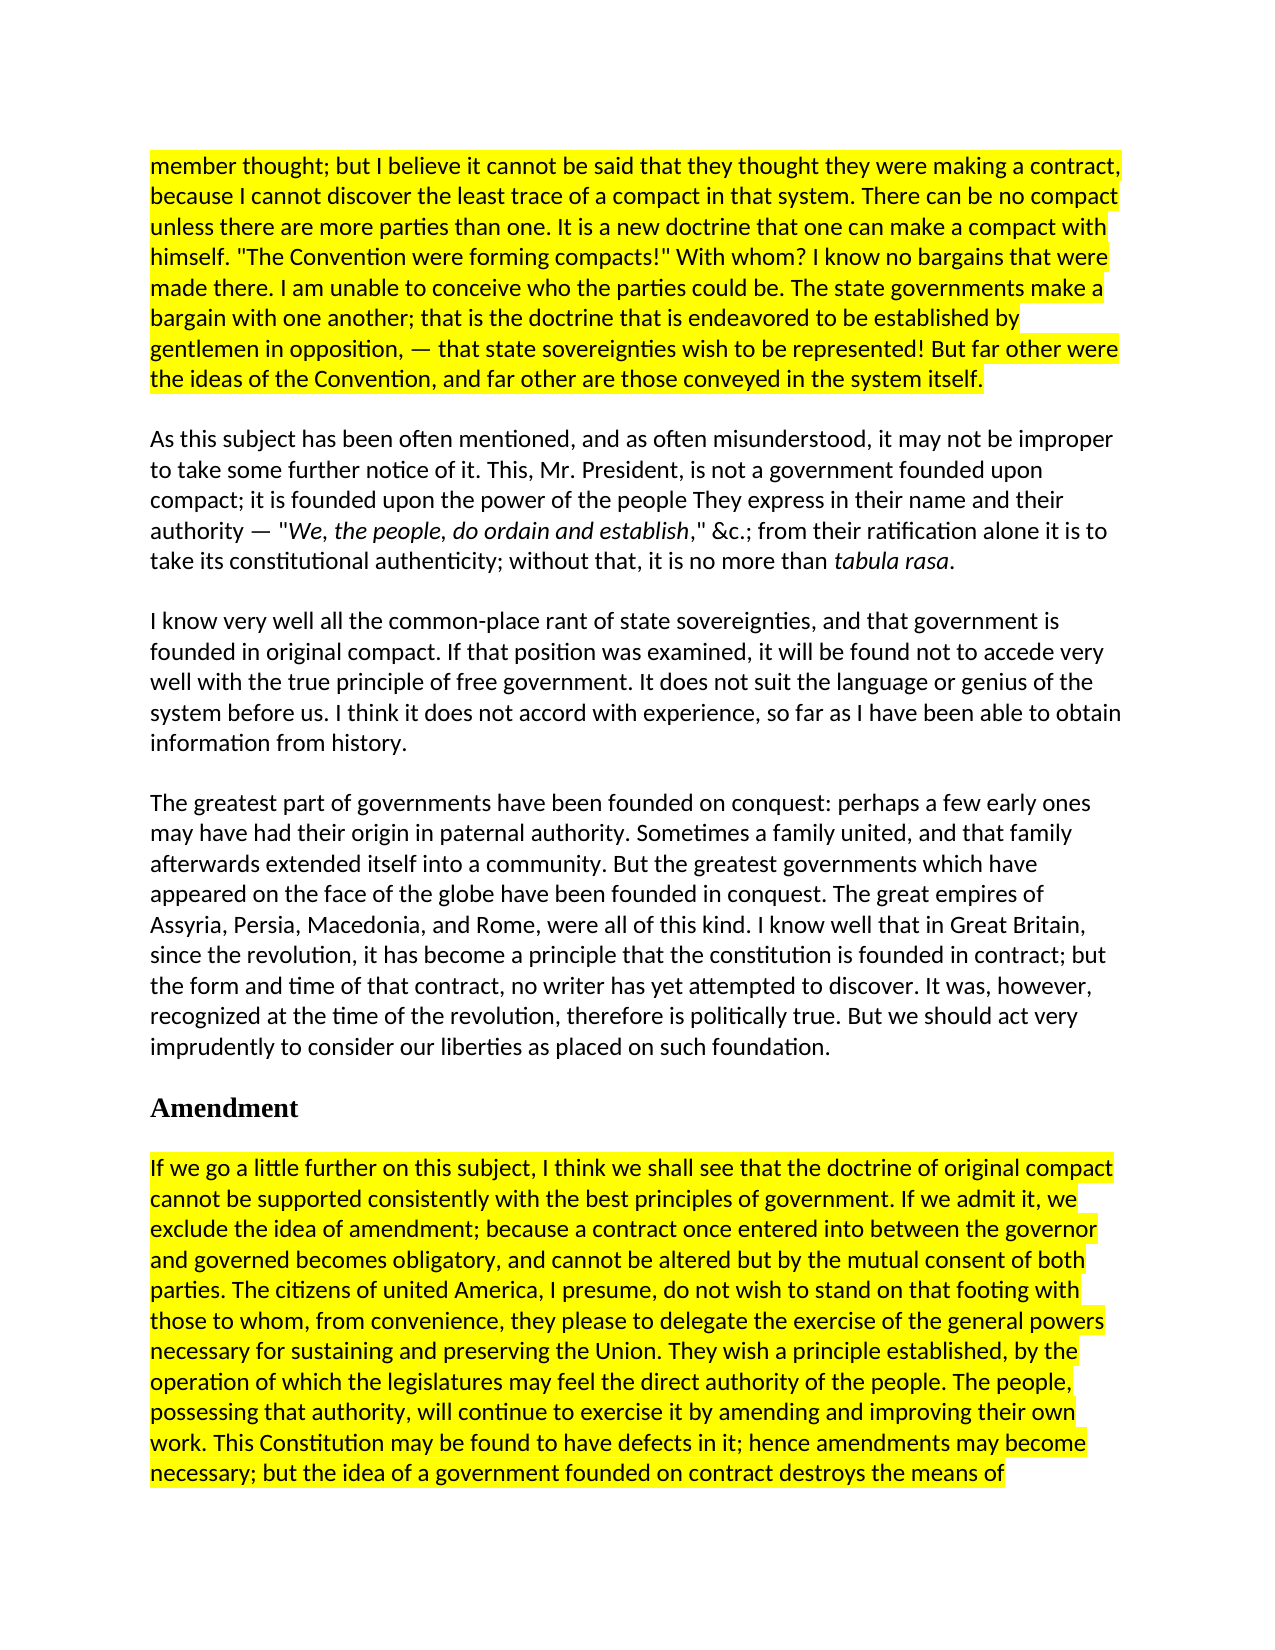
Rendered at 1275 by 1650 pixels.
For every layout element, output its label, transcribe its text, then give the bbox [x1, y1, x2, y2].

text I know very well all the common-place rant of state sovereignties, and that government is founded in original compact. If that position was examined, it will be found not to accede very well with the true principle of free government. It does not suit the language or genius of the system before us. I think it does not accord with experience, so far as I have been able to obtain information from history. [150, 605, 1125, 758]
subtitle Amendment [150, 1091, 1125, 1123]
text The greatest part of governments have been founded on conquest: perhaps a few early ones may have had their origin in paternal authority. Sometimes a family united, and that family afterwards extended itself into a community. But the greatest governments which have appeared on the face of the globe have been founded in conquest. The great empires of Assyria, Persia, Macedonia, and Rome, were all of this kind. I know well that in Great Britain, since the revolution, it has become a principle that the constitution is founded in contract; but the form and time of that contract, no writer has yet attempted to discover. It was, however, recognized at the time of the revolution, therefore is politically true. But we should act very imprudently to consider our liberties as placed on such foundation. [150, 787, 1125, 1062]
text As this subject has been often mentioned, and as often misunderstood, it may not be improper to take some further notice of it. This, Mr. President, is not a government founded upon compact; it is founded upon the power of the people They express in their name and their authority — "We, the people, do ordain and establish," &c.; from their ratification alone it is to take its constitutional authenticity; without that, it is no more than tabula rasa. [150, 423, 1125, 576]
